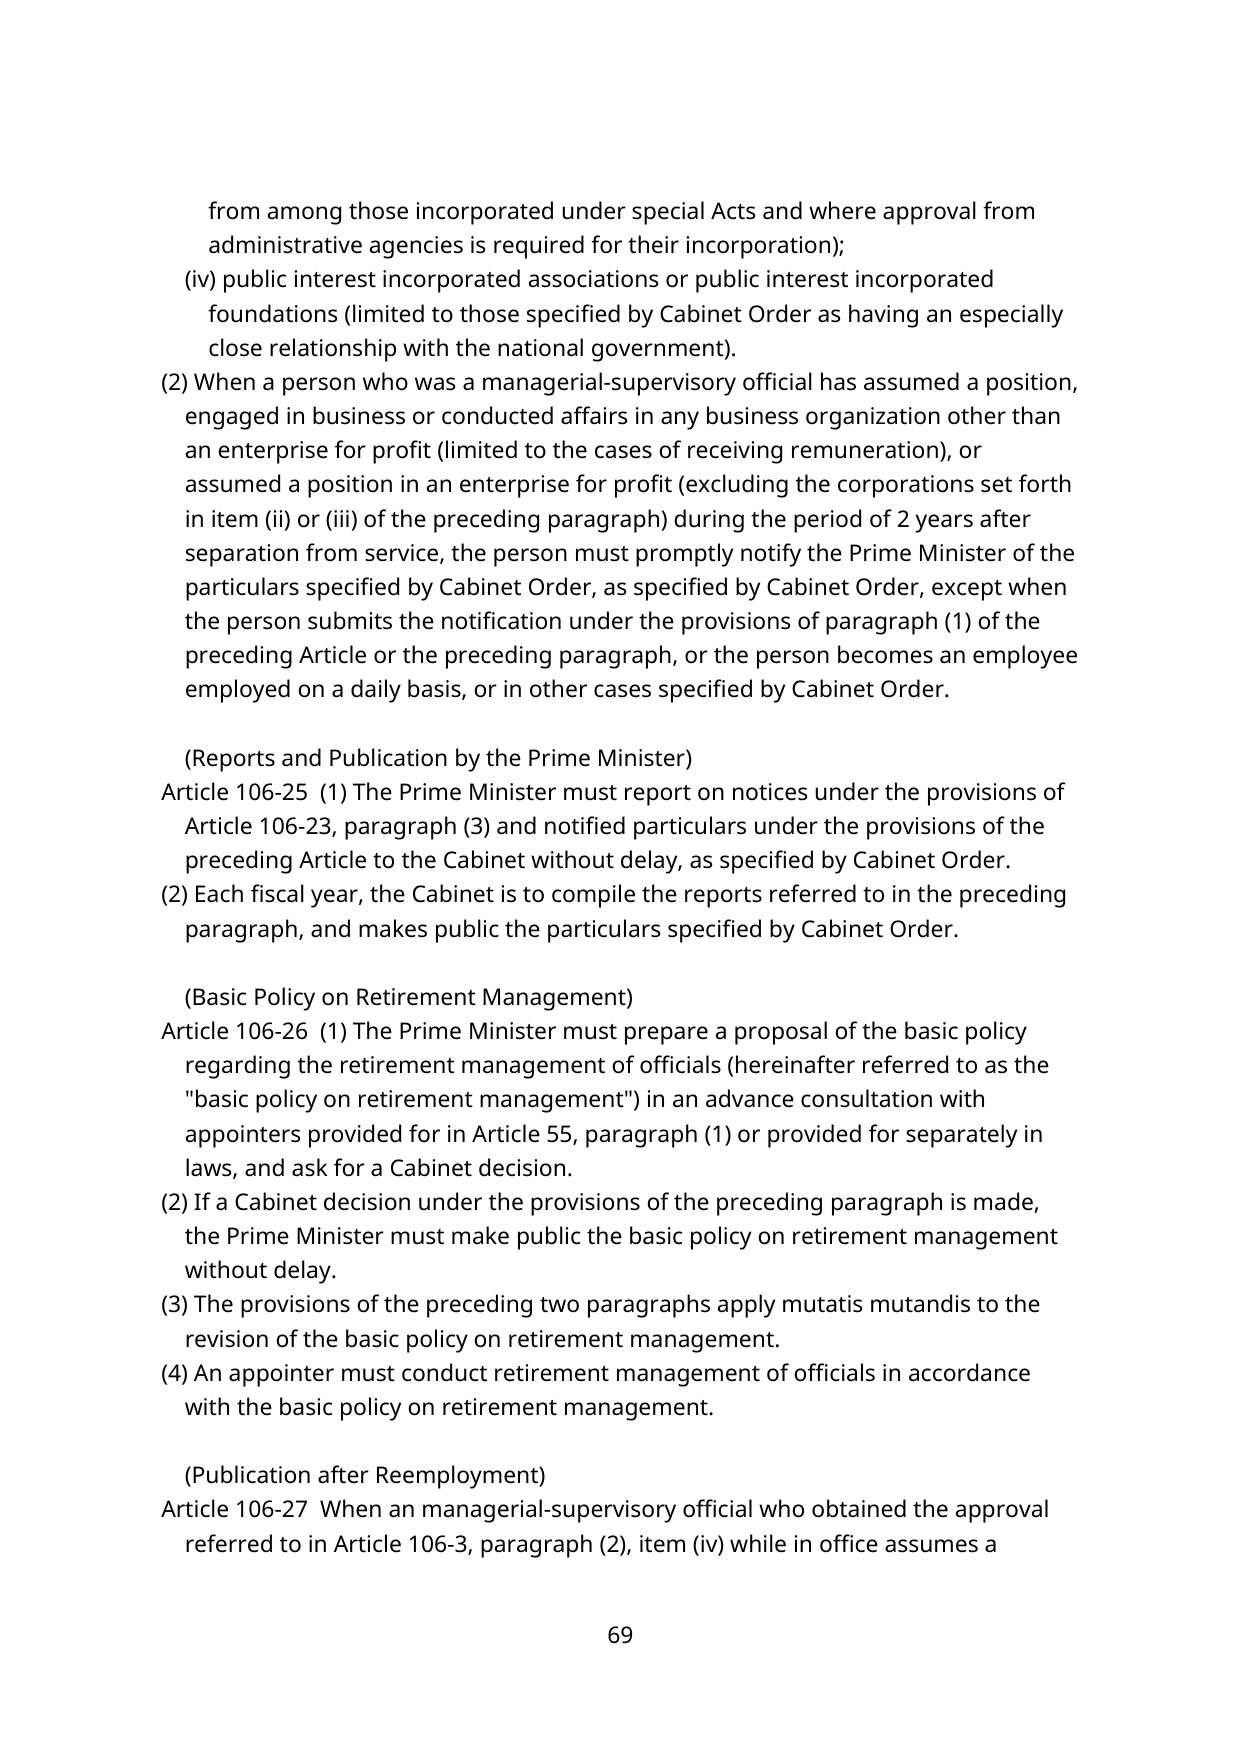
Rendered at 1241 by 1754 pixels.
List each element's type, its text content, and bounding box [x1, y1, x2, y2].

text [161, 1492, 1079, 1560]
text (4) An appointer must conduct retirement management of officials in accordance with the basic policy on retirement management. [161, 1355, 1079, 1424]
text (Basic Policy on Retirement Management) [184, 979, 1079, 1014]
text (2) Each fiscal year, the Cabinet is to compile the reports referred to in the preceding paragraph, and makes public the particulars specified by Cabinet Order. [161, 877, 1079, 945]
text (Reports and Publication by the Prime Minister) [184, 740, 1079, 774]
text (2) When a person who was a managerial-supervisory official has assumed a position, engaged in business or conducted affairs in any business organization other than an enterprise for profit (limited to the cases of receiving remuneration), or assumed a position in an enterprise for profit (excluding the corporations set forth in item (ii) or (iii) of the preceding paragraph) during the period of 2 years after separation from service, the person must promptly notify the Prime Minister of the particulars specified by Cabinet Order, as specified by Cabinet Order, except when the person submits the notification under the provisions of paragraph (1) of the preceding Article or the preceding paragraph, or the person becomes an employee employed on a daily basis, or in other cases specified by Cabinet Order. [161, 364, 1079, 706]
text (Publication after Reemployment) [184, 1458, 1079, 1492]
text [184, 194, 1079, 262]
text (2) If a Cabinet decision under the provisions of the preceding paragraph is made, the Prime Minister must make public the basic policy on retirement management without delay. [161, 1184, 1079, 1287]
text Article 106-25 (1) The Prime Minister must report on notices under the provisions of Article 106-23, paragraph (3) and notified particulars under the provisions of the preceding Article to the Cabinet without delay, as specified by Cabinet Order. [161, 774, 1079, 877]
text (3) The provisions of the preceding two paragraphs apply mutatis mutandis to the revision of the basic policy on retirement management. [161, 1287, 1079, 1355]
text (iv) public interest incorporated associations or public interest incorporated foundations (limited to those specified by Cabinet Order as having an especially close relationship with the national government). [184, 262, 1079, 364]
text Article 106-26 (1) The Prime Minister must prepare a proposal of the basic policy regarding the retirement management of officials (hereinafter referred to as the "basic policy on retirement management") in an advance consultation with appointers provided for in Article 55, paragraph (1) or provided for separately in laws, and ask for a Cabinet decision. [161, 1014, 1079, 1184]
